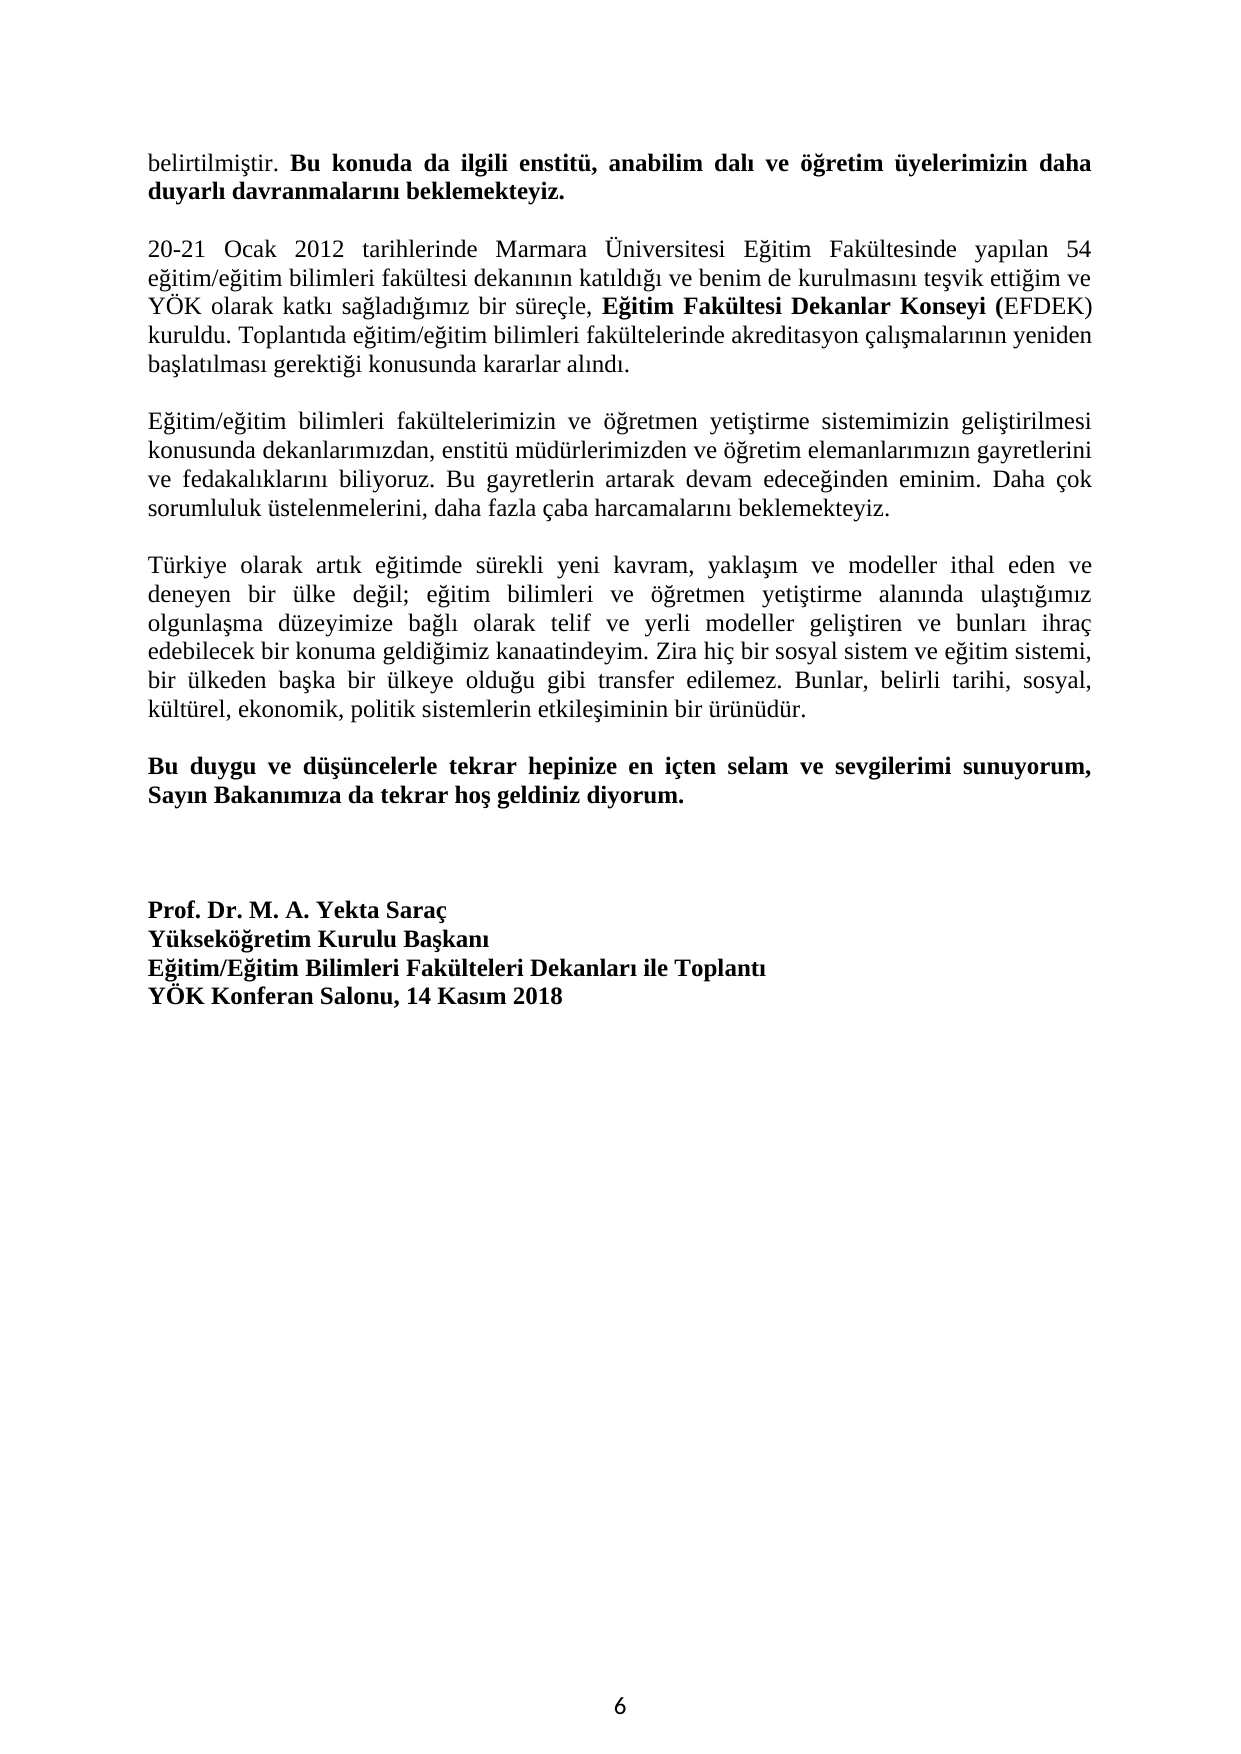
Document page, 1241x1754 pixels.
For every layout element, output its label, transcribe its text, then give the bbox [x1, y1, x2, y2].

text Eğitim/eğitim bilimleri fakültelerimizin ve öğretmen yetiştirme sistemimizin geliştirilmesi konusunda dekanlarımızdan, enstitü müdürlerimizden ve öğretim elemanlarımızın gayretlerini ve fedakalıklarını biliyoruz. Bu gayretlerin artarak devam edeceğinden eminim. Daha çok sorumluluk üstelenmelerini, daha fazla çaba harcamalarını beklemekteyiz. [148, 406, 1093, 521]
text Yükseköğretim Kurulu Başkanı [148, 924, 1093, 953]
text 20-21 Ocak 2012 tarihlerinde Marmara Üniversitesi Eğitim Fakültesinde yapılan 54 eğitim/eğitim bilimleri fakültesi dekanının katıldığı ve benim de kurulmasını teşvik ettiğim ve YÖK olarak katkı sağladığımız bir süreçle, Eğitim Fakültesi Dekanlar Konseyi (EFDEK) kuruldu. Toplantıda eğitim/eğitim bilimleri fakültelerinde akreditasyon çalışmalarının yeniden başlatılması gerektiği konusunda kararlar alındı. [148, 234, 1093, 378]
text YÖK Konferan Salonu, 14 Kasım 2018 [148, 981, 1093, 1010]
text Türkiye olarak artık eğitimde sürekli yeni kavram, yaklaşım ve modeller ithal eden ve deneyen bir ülke değil; eğitim bilimleri ve öğretmen yetiştirme alanında ulaştığımız olgunlaşma düzeyimize bağlı olarak telif ve yerli modeller geliştiren ve bunları ihraç edebilecek bir konuma geldiğimiz kanaatindeyim. Zira hiç bir sosyal sistem ve eğitim sistemi, bir ülkeden başka bir ülkeye olduğu gibi transfer edilemez. Bunlar, belirli tarihi, sosyal, kültürel, ekonomik, politik sistemlerin etkileşiminin bir ürünüdür. [148, 550, 1093, 723]
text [148, 148, 1092, 205]
text Bu duygu ve düşüncelerle tekrar hepinize en içten selam ve sevgilerimi sunuyorum, Sayın Bakanımıza da tekrar hoş geldiniz diyorum. [148, 751, 1093, 809]
text Eğitim/Eğitim Bilimleri Fakülteleri Dekanları ile Toplantı [148, 953, 1093, 981]
text Prof. Dr. M. A. Yekta Saraç [148, 895, 1093, 924]
